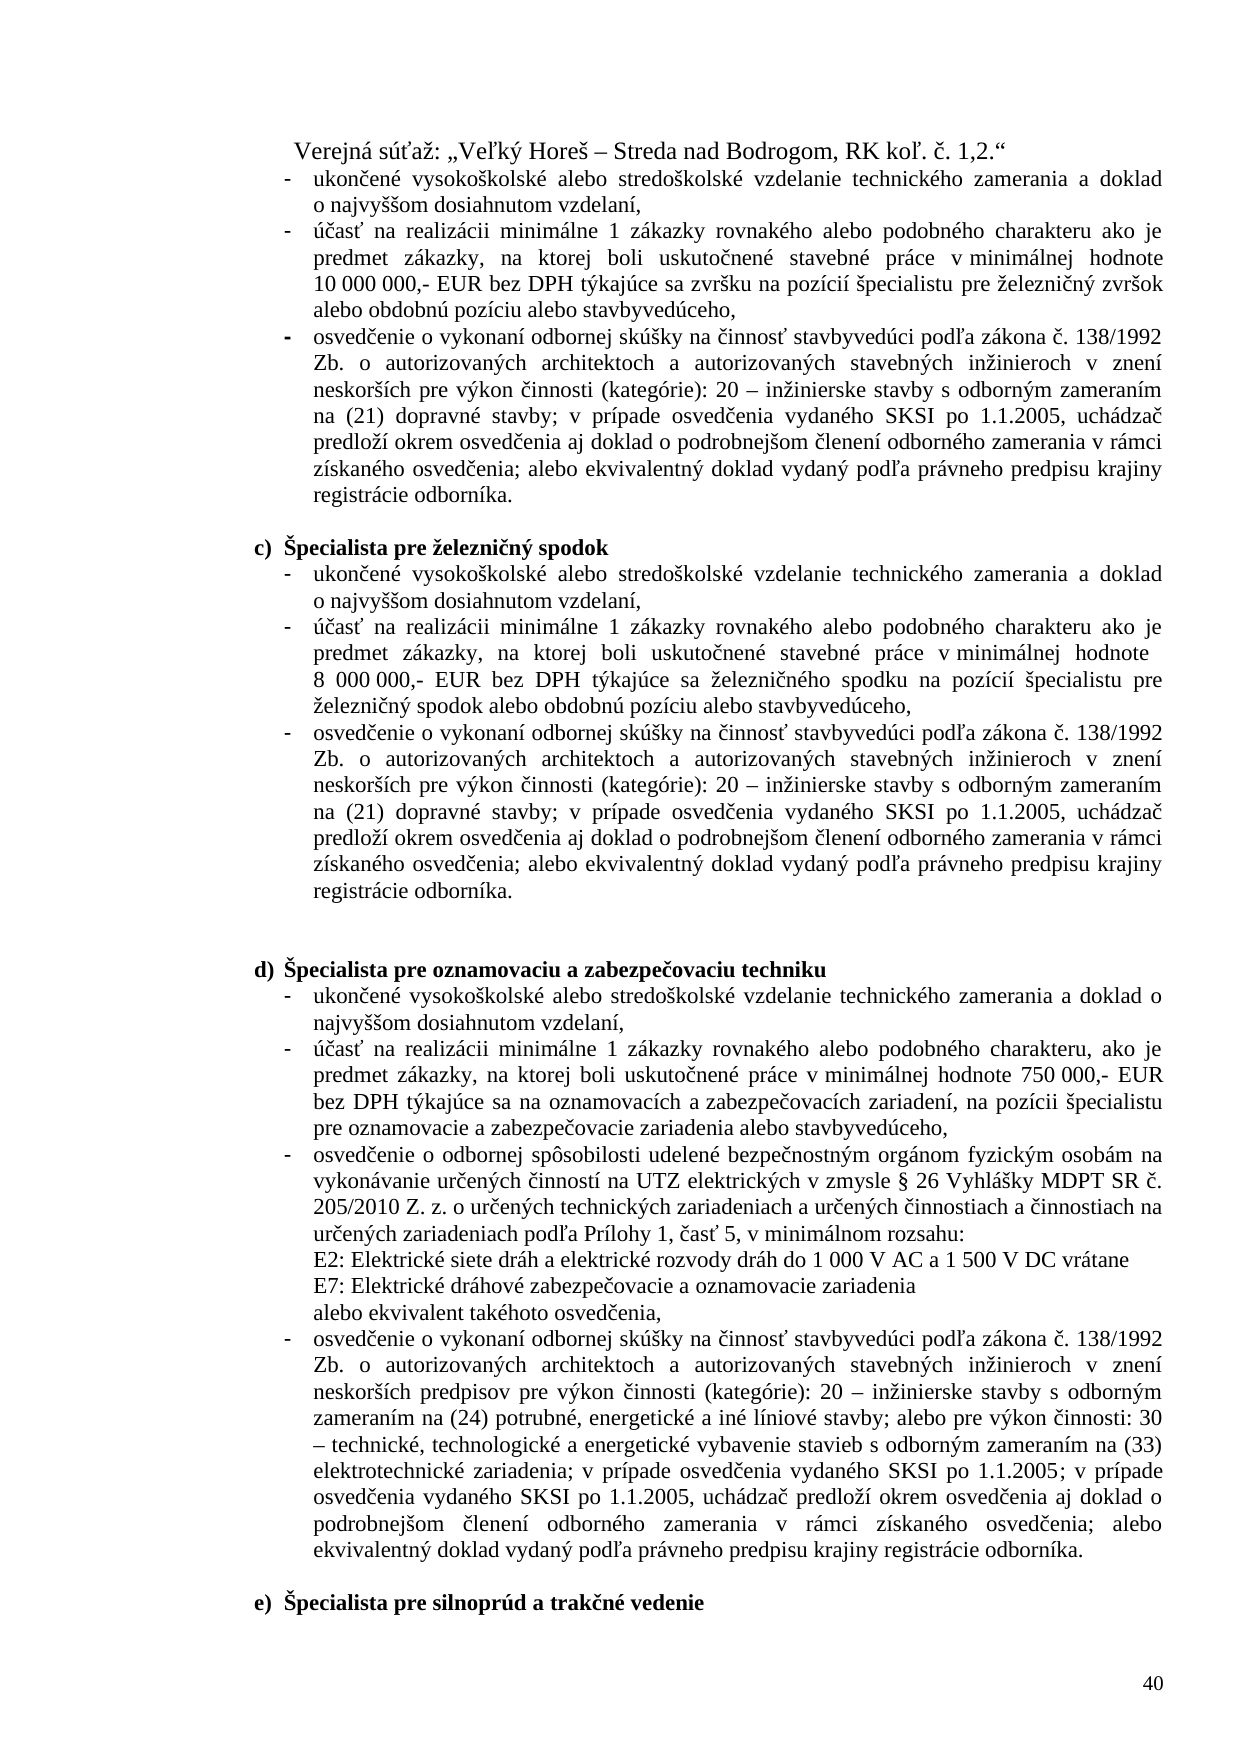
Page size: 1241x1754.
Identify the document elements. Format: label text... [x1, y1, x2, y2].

list ukončené vysokoškolské alebo stredoškolské vzdelanie technického zamerania a doklad o najvyššom dosiahnutom vzdelaní, [283, 164, 1163, 217]
list osvedčenie o vykonaní odbornej skúšky na činnosť stavbyvedúci podľa zákona č. 138/1992 Zb. o autorizovaných architektoch a autorizovaných stavebných inžinieroch v znení neskorších pre výkon činnosti (kategórie): 20 – inžinierske stavby s odborným zameraním na (21) dopravné stavby; v prípade osvedčenia vydaného SKSI po 1.1.2005, uchádzač predloží okrem osvedčenia aj doklad o podrobnejšom členení odborného zamerania v rámci získaného osvedčenia; alebo ekvivalentný doklad vydaný podľa právneho predpisu krajiny registrácie odborníka. [283, 718, 1163, 903]
list ukončené vysokoškolské alebo stredoškolské vzdelanie technického zamerania a doklad o najvyššom dosiahnutom vzdelaní, [283, 982, 1163, 1035]
list Špecialista pre železničný spodok [254, 534, 1163, 560]
text E2: Elektrické siete dráh a elektrické rozvody dráh do 1 000 V AC a 1 500 V DC vrátane [313, 1246, 1163, 1272]
list Špecialista pre silnoprúd a trakčné vedenie [254, 1589, 1163, 1615]
list účasť na realizácii minimálne 1 zákazky rovnakého alebo podobného charakteru, ako je predmet zákazky, na ktorej boli uskutočnené práce v minimálnej hodnote 750 000,- EUR bez DPH týkajúce sa na oznamovacích a zabezpečovacích zariadení, na pozícii špecialistu pre oznamovacie a zabezpečovacie zariadenia alebo stavbyvedúceho, [283, 1035, 1163, 1141]
list osvedčenie o vykonaní odbornej skúšky na činnosť stavbyvedúci podľa zákona č. 138/1992 Zb. o autorizovaných architektoch a autorizovaných stavebných inžinieroch v znení neskorších predpisov pre výkon činnosti (kategórie): 20 – inžinierske stavby s odborným zameraním na (24) potrubné, energetické a iné líniové stavby; alebo pre výkon činnosti: 30 – technické, technologické a energetické vybavenie stavieb s odborným zameraním na (33) elektrotechnické zariadenia; v prípade osvedčenia vydaného SKSI po 1.1.2005; v prípade osvedčenia vydaného SKSI po 1.1.2005, uchádzač predloží okrem osvedčenia aj doklad o podrobnejšom členení odborného zamerania v rámci získaného osvedčenia; alebo ekvivalentný doklad vydaný podľa právneho predpisu krajiny registrácie odborníka. [283, 1325, 1163, 1562]
list alebo ekvivalent takéhoto osvedčenia, [313, 1299, 1163, 1325]
list osvedčenie o vykonaní odbornej skúšky na činnosť stavbyvedúci podľa zákona č. 138/1992 Zb. o autorizovaných architektoch a autorizovaných stavebných inžinieroch v znení neskorších pre výkon činnosti (kategórie): 20 – inžinierske stavby s odborným zameraním na (21) dopravné stavby; v prípade osvedčenia vydaného SKSI po 1.1.2005, uchádzač predloží okrem osvedčenia aj doklad o podrobnejšom členení odborného zamerania v rámci získaného osvedčenia; alebo ekvivalentný doklad vydaný podľa právneho predpisu krajiny registrácie odborníka. [283, 323, 1163, 507]
list účasť na realizácii minimálne 1 zákazky rovnakého alebo podobného charakteru ako je predmet zákazky, na ktorej boli uskutočnené stavebné práce v minimálnej hodnote 8 000 000,- EUR bez DPH týkajúce sa železničného spodku na pozícií špecialistu pre železničný spodok alebo obdobnú pozíciu alebo stavbyvedúceho, [283, 613, 1163, 718]
list účasť na realizácii minimálne 1 zákazky rovnakého alebo podobného charakteru ako je predmet zákazky, na ktorej boli uskutočnené stavebné práce v minimálnej hodnote 10 000 000,- EUR bez DPH týkajúce sa zvršku na pozícií špecialistu pre železničný zvršok alebo obdobnú pozíciu alebo stavbyvedúceho, [283, 217, 1163, 323]
list ukončené vysokoškolské alebo stredoškolské vzdelanie technického zamerania a doklad o najvyššom dosiahnutom vzdelaní, [283, 560, 1163, 613]
text E7: Elektrické dráhové zabezpečovacie a oznamovacie zariadenia [313, 1272, 1163, 1299]
list Špecialista pre oznamovaciu a zabezpečovaciu techniku [254, 956, 1163, 982]
